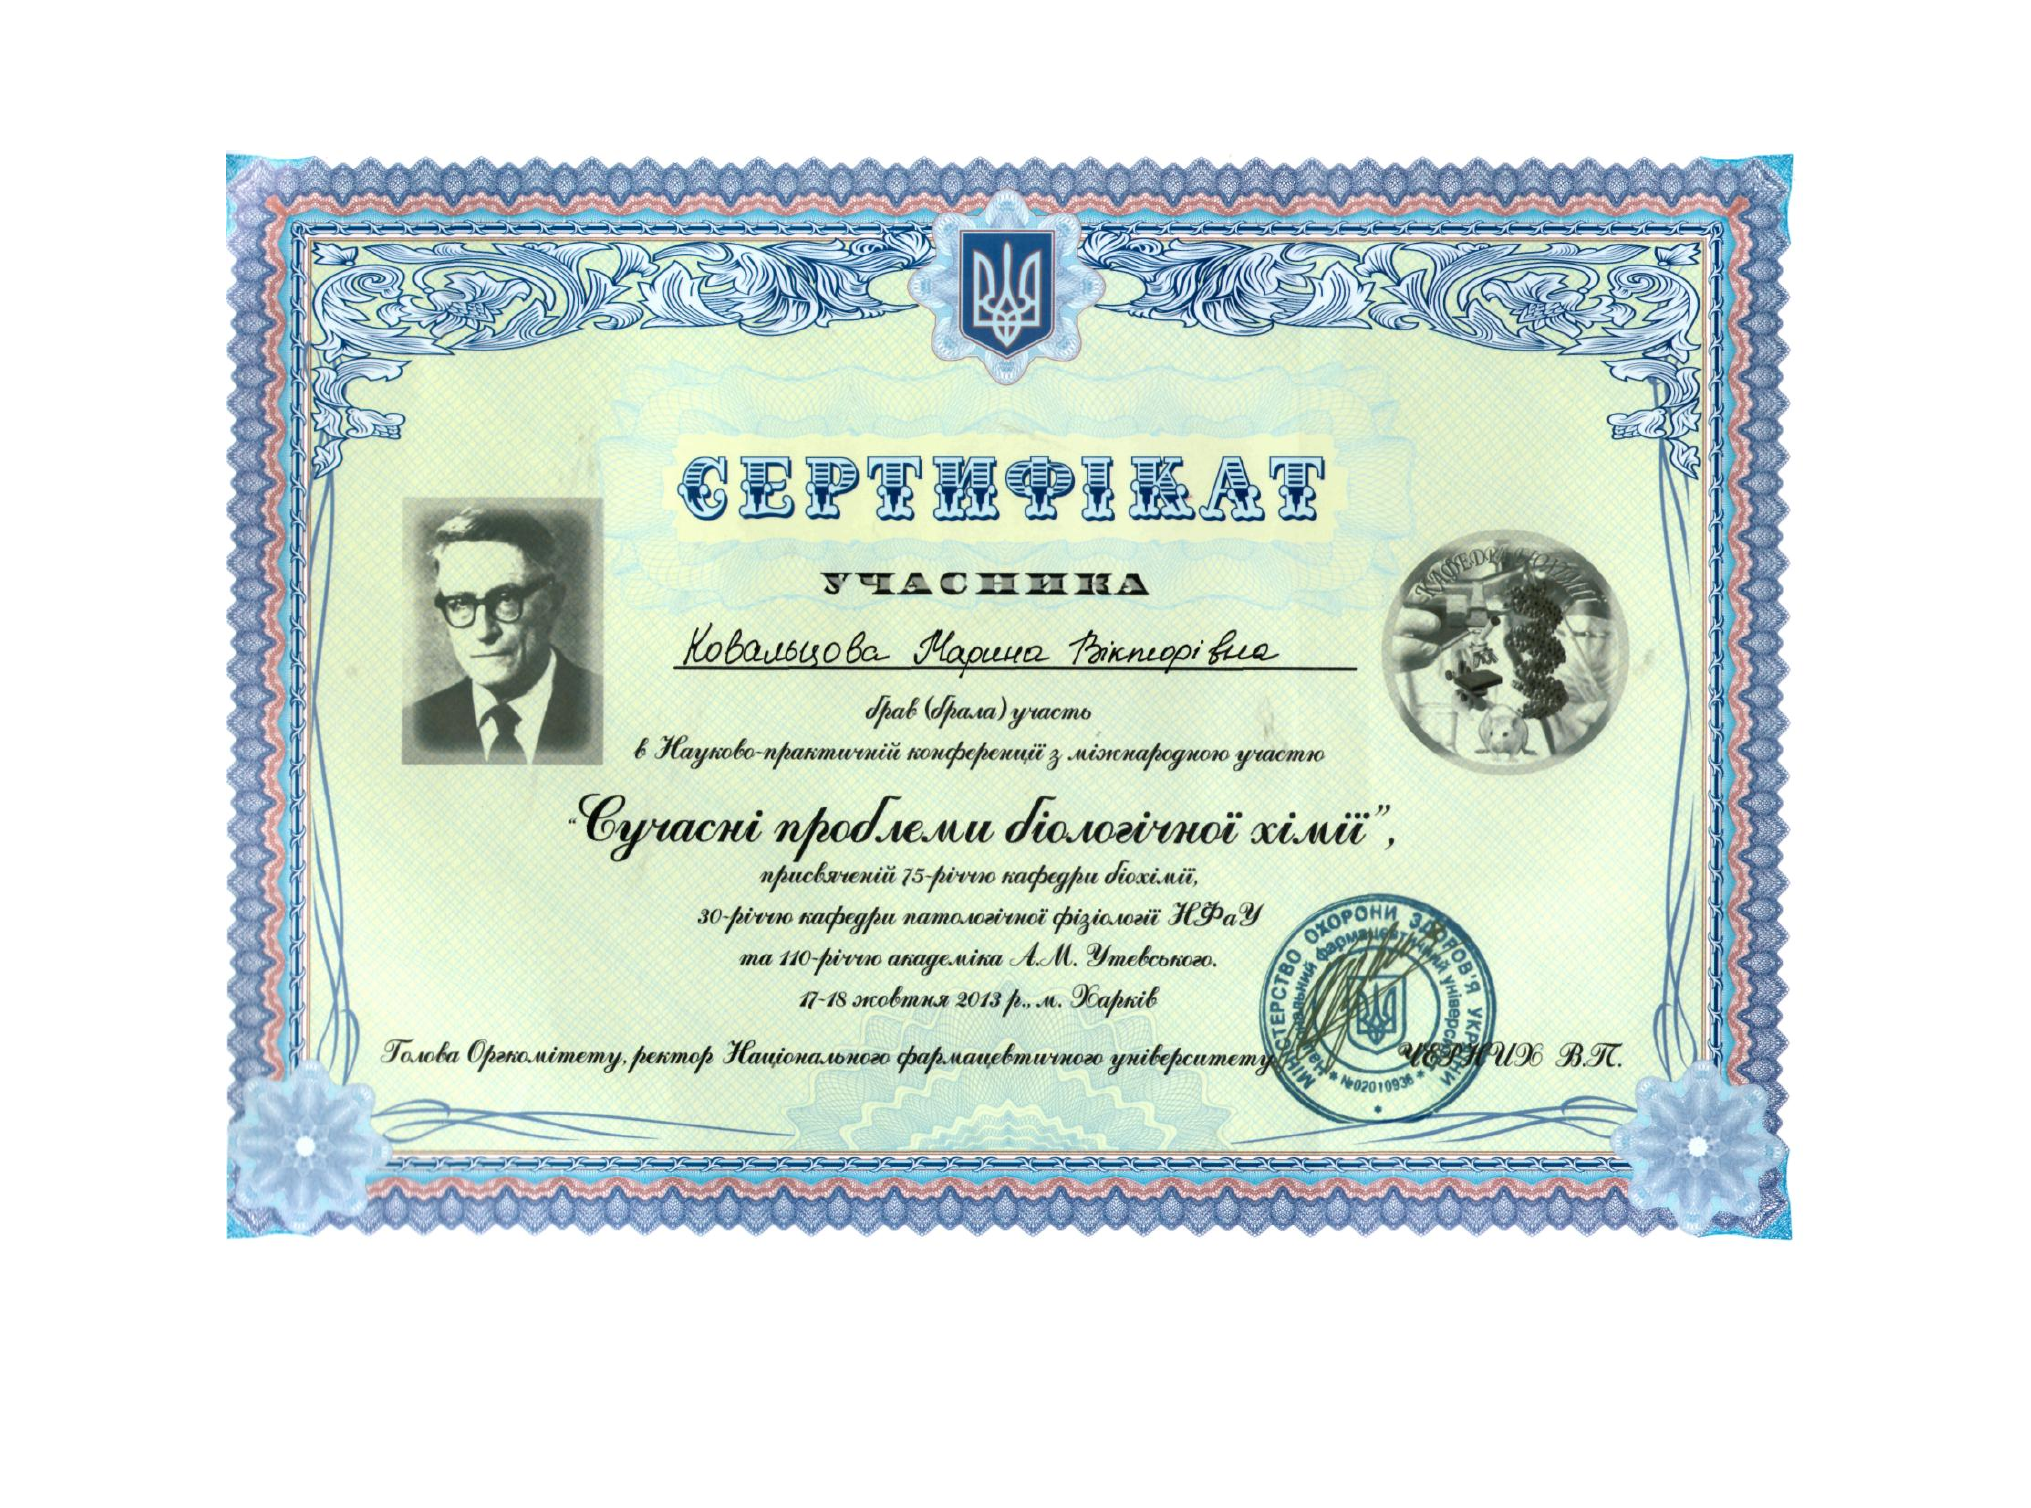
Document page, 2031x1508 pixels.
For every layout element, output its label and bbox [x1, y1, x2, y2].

picture [226, 150, 1804, 1252]
